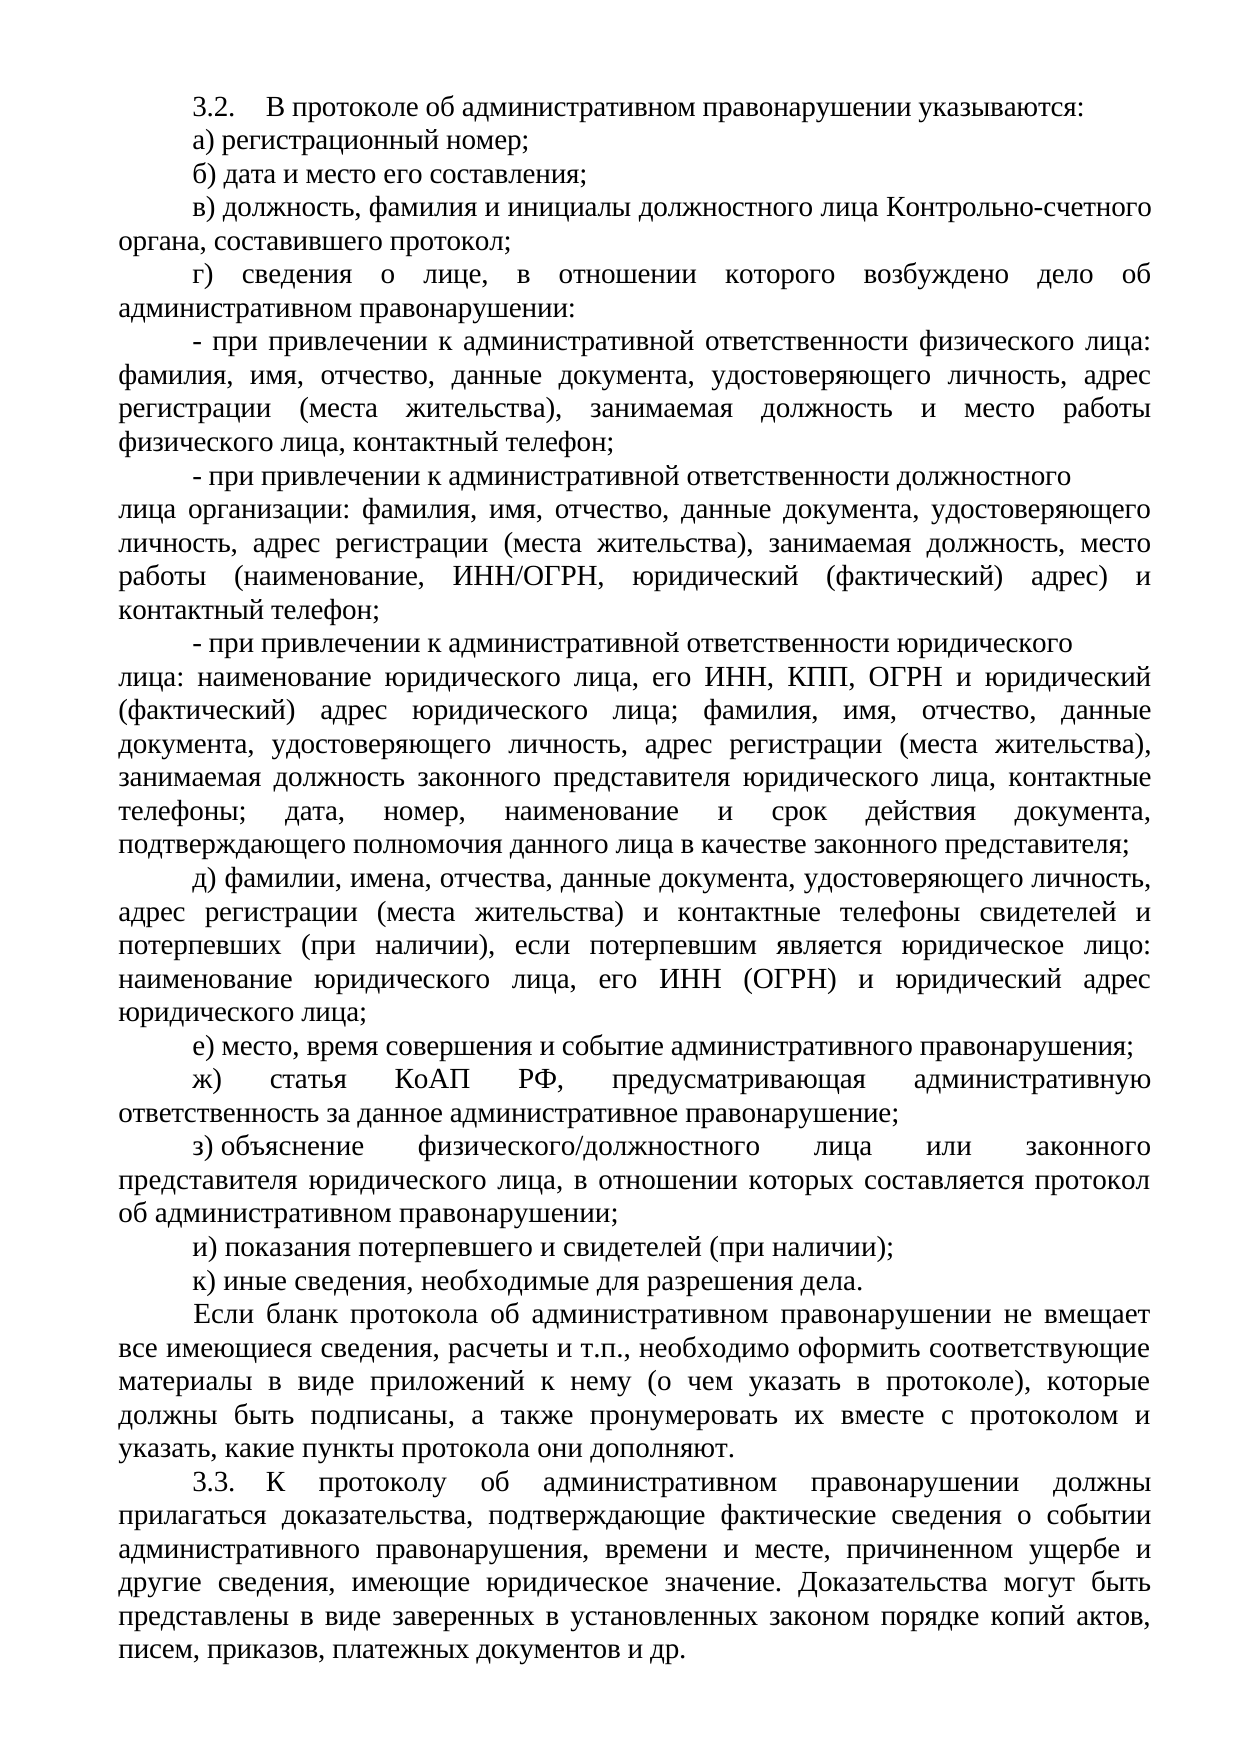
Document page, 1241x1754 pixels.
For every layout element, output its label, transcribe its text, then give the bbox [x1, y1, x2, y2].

text 3.2. В протоколе об административном правонарушении указываются: [118, 89, 1151, 122]
text - при привлечении к административной ответственности юридического [118, 625, 1151, 659]
text - при привлечении к административной ответственности физического лица: фамилия, имя, отчество, данные документа, удостоверяющего личность, адрес регистрации (места жительства), занимаемая должность и место работы физического лица, контактный телефон; [118, 323, 1151, 458]
text г) сведения о лице, в отношении которого возбуждено дело об административном правонарушении: [118, 256, 1151, 323]
text в) должность, фамилия и инициалы должностного лица Контрольно-счетного органа, составившего протокол; [118, 189, 1151, 256]
text лица организации: фамилия, имя, отчество, данные документа, удостоверяющего личность, адрес регистрации (места жительства), занимаемая должность, место работы (наименование, ИНН/ОГРН, юридический (фактический) адрес) и контактный телефон; [118, 491, 1151, 625]
text з) объяснение физического/должностного лица или законного представителя юридического лица, в отношении которых составляется протокол об административном правонарушении; [118, 1128, 1151, 1229]
text и) показания потерпевшего и свидетелей (при наличии); [118, 1229, 1151, 1263]
text а) регистрационный номер; [118, 122, 1151, 156]
text ж) статья КоАП РФ, предусматривающая административную ответственность за данное административное правонарушение; [118, 1061, 1151, 1128]
text 3.3. К протоколу об административном правонарушении должны прилагаться доказательства, подтверждающие фактические сведения о событии административного правонарушения, времени и месте, причиненном ущербе и другие сведения, имеющие юридическое значение. Доказательства могут быть представлены в виде заверенных в установленных законом порядке копий актов, писем, приказов, платежных документов и др. [118, 1464, 1151, 1665]
text к) иные сведения, необходимые для разрешения дела. [118, 1263, 1151, 1296]
text д) фамилии, имена, отчества, данные документа, удостоверяющего личность, адрес регистрации (места жительства) и контактные телефоны свидетелей и потерпевших (при наличии), если потерпевшим является юридическое лицо: наименование юридического лица, его ИНН (ОГРН) и юридический адрес юридического лица; [118, 860, 1151, 1028]
text б) дата и место его составления; [118, 156, 1151, 189]
text - при привлечении к административной ответственности должностного [118, 458, 1151, 491]
text лица: наименование юридического лица, его ИНН, КПП, ОГРН и юридический (фактический) адрес юридического лица; фамилия, имя, отчество, данные документа, удостоверяющего личность, адрес регистрации (места жительства), занимаемая должность законного представителя юридического лица, контактные телефоны; дата, номер, наименование и срок действия документа, подтверждающего полномочия данного лица в качестве законного представителя; [118, 659, 1151, 860]
text Если бланк протокола об административном правонарушении не вмещает все имеющиеся сведения, расчеты и т.п., необходимо оформить соответствующие материалы в виде приложений к нему (о чем указать в протоколе), которые должны быть подписаны, а также пронумеровать их вместе с протоколом и указать, какие пункты протокола они дополняют. [118, 1296, 1151, 1464]
text е) место, время совершения и событие административного правонарушения; [118, 1028, 1151, 1061]
